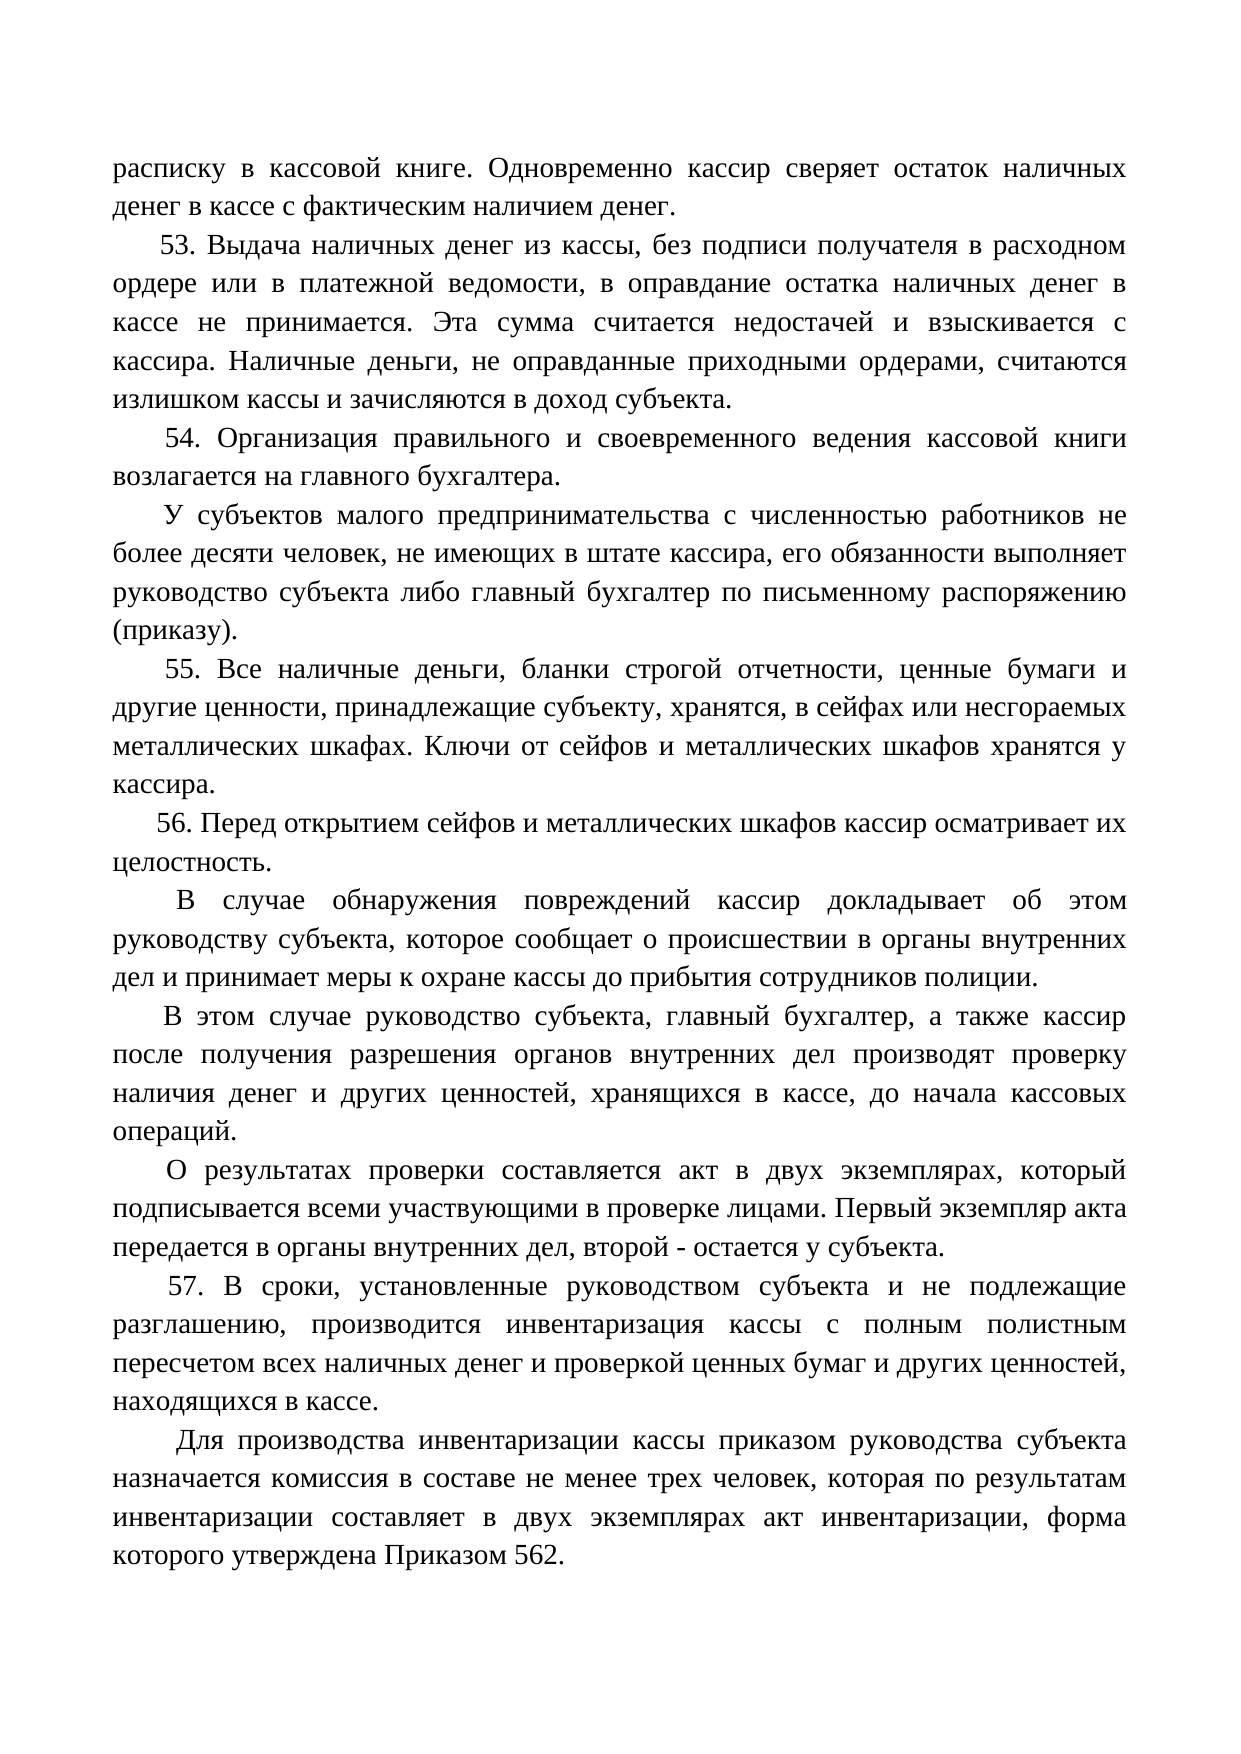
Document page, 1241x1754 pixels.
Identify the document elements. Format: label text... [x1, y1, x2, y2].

text 54. Организация правильного и своевременного ведения кассовой книги возлагается на главного бухгалтера. [112, 420, 1128, 492]
text У субъектов малого предпринимательства с численностью работников не более десяти человек, не имеющих в штате кассира, его обязанности выполняет руководство субъекта либо главный бухгалтер по письменному распоряжению (приказу). [112, 497, 1128, 646]
text 55. Все наличные деньги, бланки строгой отчетности, ценные бумаги и другие ценности, принадлежащие субъекту, хранятся, в сейфах или несгораемых металлических шкафах. Ключи от сейфов и металлических шкафов хранятся у кассира. [112, 651, 1128, 800]
text Для производства инвентаризации кассы приказом руководства субъекта назначается комиссия в составе не менее трех человек, которая по результатам инвентаризации составляет в двух экземплярах акт инвентаризации, форма которого утверждена Приказом 562. [112, 1422, 1128, 1571]
text 56. Перед открытием сейфов и металлических шкафов кассир осматривает их целостность. [112, 805, 1128, 877]
text В этом случае руководство субъекта, главный бухгалтер, а также кассир после получения разрешения органов внутренних дел производят проверку наличия денег и других ценностей, хранящихся в кассе, до начала кассовых операций. [112, 998, 1128, 1147]
text 57. В сроки, установленные руководством субъекта и не подлежащие разглашению, производится инвентаризация кассы с полным полистным пересчетом всех наличных денег и проверкой ценных бумаг и других ценностей, находящихся в кассе. [112, 1268, 1128, 1417]
text О результатах проверки составляется акт в двух экземплярах, который подписывается всеми участвующими в проверке лицами. Первый экземпляр акта передается в органы внутренних дел, второй - остается у субъекта. [112, 1152, 1128, 1263]
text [112, 150, 1128, 222]
text 53. Выдача наличных денег из кассы, без подписи получателя в расходном ордере или в платежной ведомости, в оправдание остатка наличных денег в кассе не принимается. Эта сумма считается недостачей и взыскивается с кассира. Наличные деньги, не оправданные приходными ордерами, считаются излишком кассы и зачисляются в доход субъекта. [112, 227, 1128, 415]
text В случае обнаружения повреждений кассир докладывает об этом руководству субъекта, которое сообщает о происшествии в органы внутренних дел и принимает меры к охране кассы до прибытия сотрудников полиции. [112, 882, 1128, 993]
